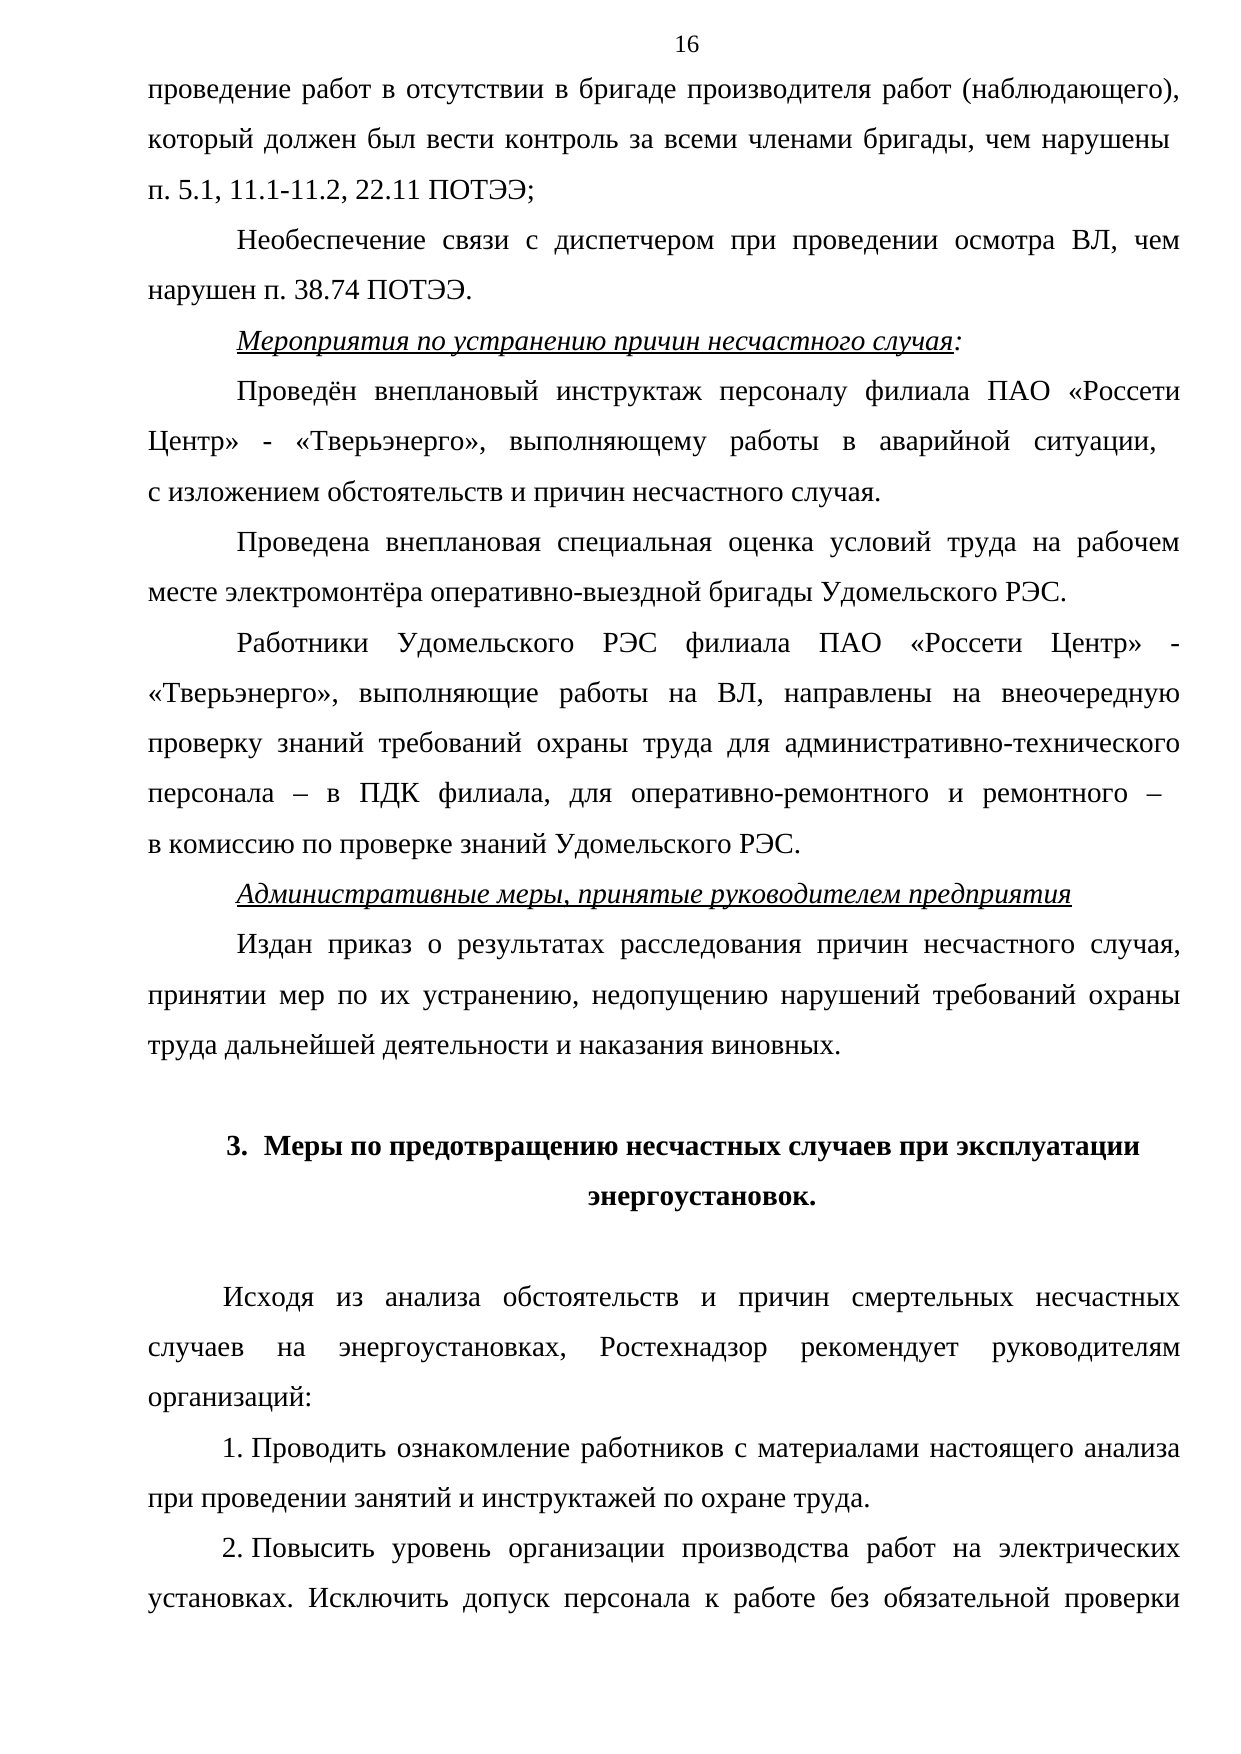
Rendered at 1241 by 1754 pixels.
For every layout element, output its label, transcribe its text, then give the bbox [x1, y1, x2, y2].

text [148, 1530, 1181, 1614]
list Меры по предотвращению несчастных случаев при эксплуатации энергоустановок. [185, 1128, 1181, 1212]
text 1. Проводить ознакомление работников с материалами настоящего анализа при проведении занятий и инструктажей по охране труда. [148, 1430, 1181, 1513]
text Издан приказ о результатах расследования причин несчастного случая, принятии мер по их устранению, недопущению нарушений требований охраны труда дальнейшей деятельности и наказания виновных. [148, 927, 1181, 1061]
text Административные меры, принятые руководителем предприятия [148, 876, 1181, 910]
text Проведён внеплановый инструктаж персоналу филиала ПАО «Россети Центр» - «Тверьэнерго», выполняющему работы в аварийной ситуации, с изложением обстоятельств и причин несчастного случая. [148, 373, 1181, 507]
text Проведена внеплановая специальная оценка условий труда на рабочем месте электромонтёра оперативно-выездной бригады Удомельского РЭС. [148, 524, 1181, 608]
text Мероприятия по устранению причин несчастного случая: [148, 323, 1181, 356]
text Работники Удомельского РЭС филиала ПАО «Россети Центр» - «Тверьэнерго», выполняющие работы на ВЛ, направлены на внеочередную проверку знаний требований охраны труда для административно-технического персонала – в ПДК филиала, для оперативно-ремонтного и ремонтного – в комиссию по проверке знаний Удомельского РЭС. [148, 625, 1181, 859]
text Необеспечение связи с диспетчером при проведении осмотра ВЛ, чем нарушен п. 38.74 ПОТЭЭ. [148, 222, 1181, 306]
text Исходя из анализа обстоятельств и причин смертельных несчастных случаев на энергоустановках, Ростехнадзор рекомендует руководителям организаций: [148, 1279, 1181, 1413]
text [148, 71, 1181, 205]
